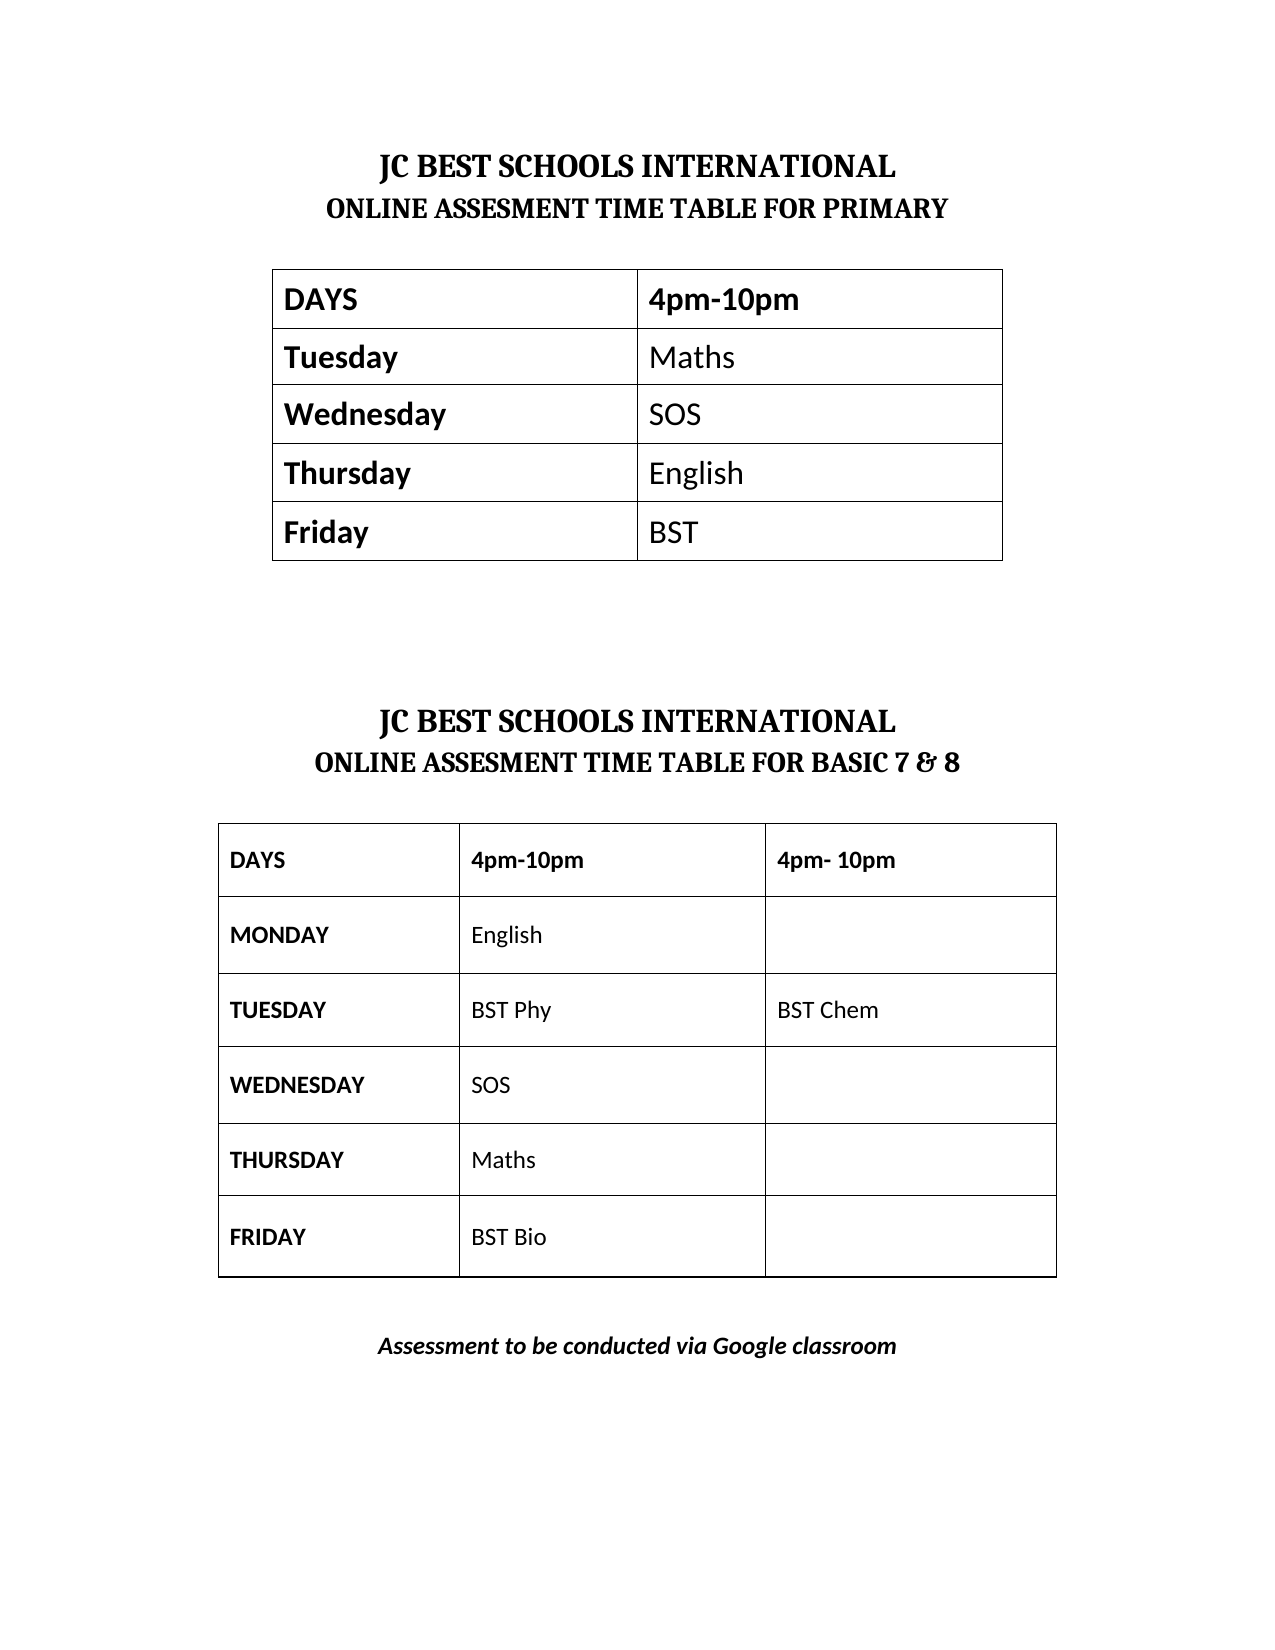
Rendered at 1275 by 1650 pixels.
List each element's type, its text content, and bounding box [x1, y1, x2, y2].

text JC BEST SCHOOLS INTERNATIONAL [150, 148, 1125, 186]
table_cell English [638, 444, 1002, 501]
table_cell TUESDAY [219, 974, 459, 1046]
text JC BEST SCHOOLS INTERNATIONAL [150, 702, 1125, 740]
table_header DAYS [219, 824, 459, 896]
table_header 4pm-10pm [460, 824, 765, 896]
table_cell Thursday [273, 444, 637, 501]
table_cell SOS [638, 385, 1002, 442]
table_cell BST Bio [460, 1196, 765, 1276]
table_cell BST [638, 502, 1002, 560]
table_cell BST Chem [766, 974, 1056, 1046]
table_cell Wednesday [273, 385, 637, 442]
table_cell Maths [460, 1124, 765, 1195]
text ONLINE ASSESMENT TIME TABLE FOR PRIMARY [150, 192, 1125, 225]
text ONLINE ASSESMENT TIME TABLE FOR BASIC 7 & 8 [150, 746, 1125, 779]
table_cell WEDNESDAY [219, 1047, 459, 1122]
table_cell Tuesday [273, 329, 637, 384]
table_cell [766, 1196, 1056, 1276]
table_cell Maths [638, 329, 1002, 384]
table_cell MONDAY [219, 897, 459, 973]
text Assessment to be conducted via Google classroom [150, 1330, 1125, 1361]
table_cell English [460, 897, 765, 973]
table_header DAYS [273, 270, 637, 327]
table_cell SOS [460, 1047, 765, 1122]
table_header 4pm-10pm [638, 270, 1002, 327]
table_cell Friday [273, 502, 637, 560]
table_cell [766, 1047, 1056, 1122]
table_cell FRIDAY [219, 1196, 459, 1276]
table_cell THURSDAY [219, 1124, 459, 1195]
table_cell [766, 1124, 1056, 1195]
table_header 4pm- 10pm [766, 824, 1056, 896]
table_cell BST Phy [460, 974, 765, 1046]
table_cell [766, 897, 1056, 973]
